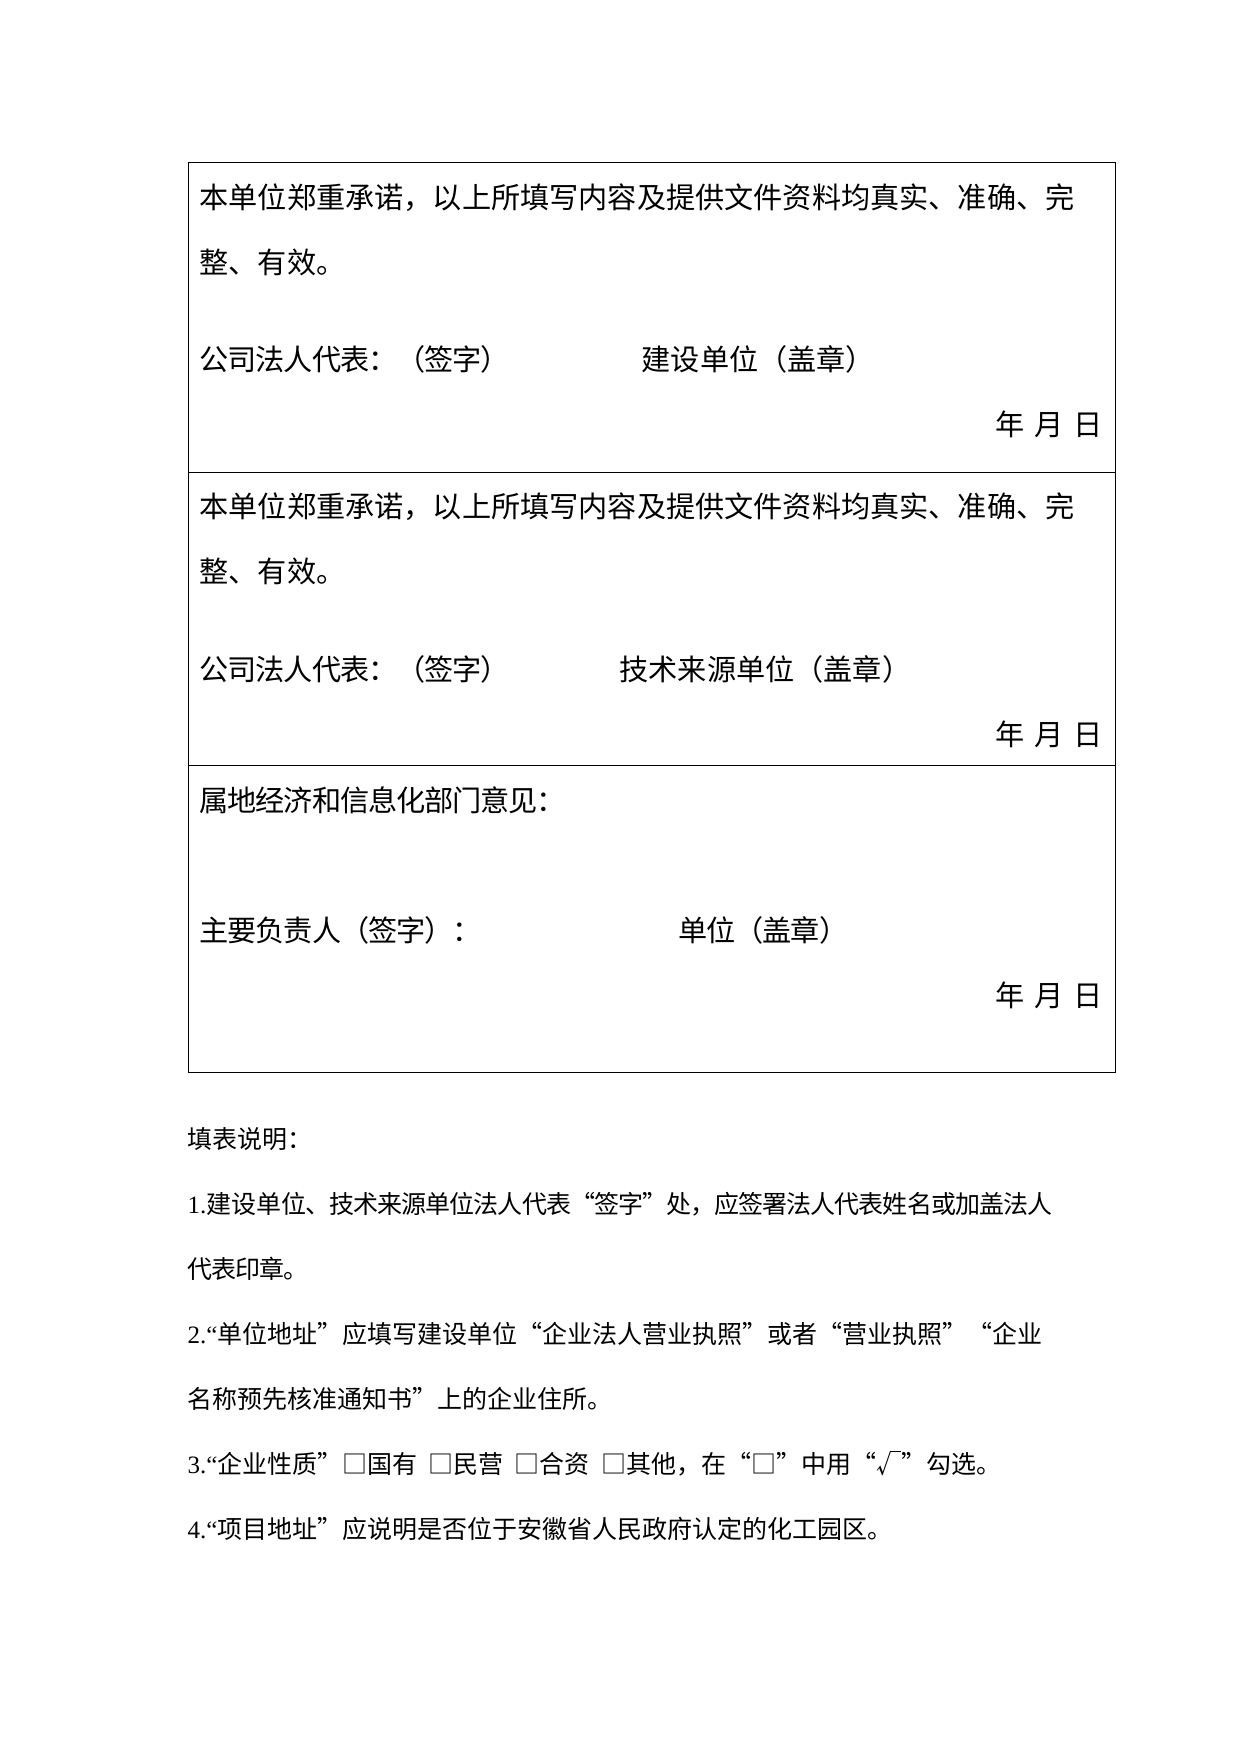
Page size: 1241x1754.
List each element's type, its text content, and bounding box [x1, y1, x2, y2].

text 1.建设单位、技术来源单位法人代表“签字”处，应签署法人代表姓名或加盖法人代表印章。 [187, 1171, 1053, 1301]
text 2.“单位地址”应填写建设单位“企业法人营业执照”或者“营业执照”“企业名称预先核准通知书”上的企业住所。 [187, 1301, 1053, 1431]
text 3.“企业性质”□国有 □民营 □合资 □其他，在“□”中用“√”勾选。 [187, 1431, 1053, 1496]
table_cell 本单位郑重承诺，以上所填写内容及提供文件资料均真实、准确、完整、有效。 公司法人代表：（签字） 建设单位（盖章） 年 月 日 [189, 163, 1115, 472]
text 4.“项目地址”应说明是否位于安徽省人民政府认定的化工园区。 [187, 1496, 1053, 1561]
table_cell 属地经济和信息化部门意见： 主要负责人（签字）： 单位（盖章） 年 月 日 [189, 766, 1115, 1072]
table_cell 本单位郑重承诺，以上所填写内容及提供文件资料均真实、准确、完整、有效。 公司法人代表：（签字） 技术来源单位（盖章） 年 月 日 [189, 473, 1115, 765]
text 填表说明： [187, 1106, 1053, 1171]
